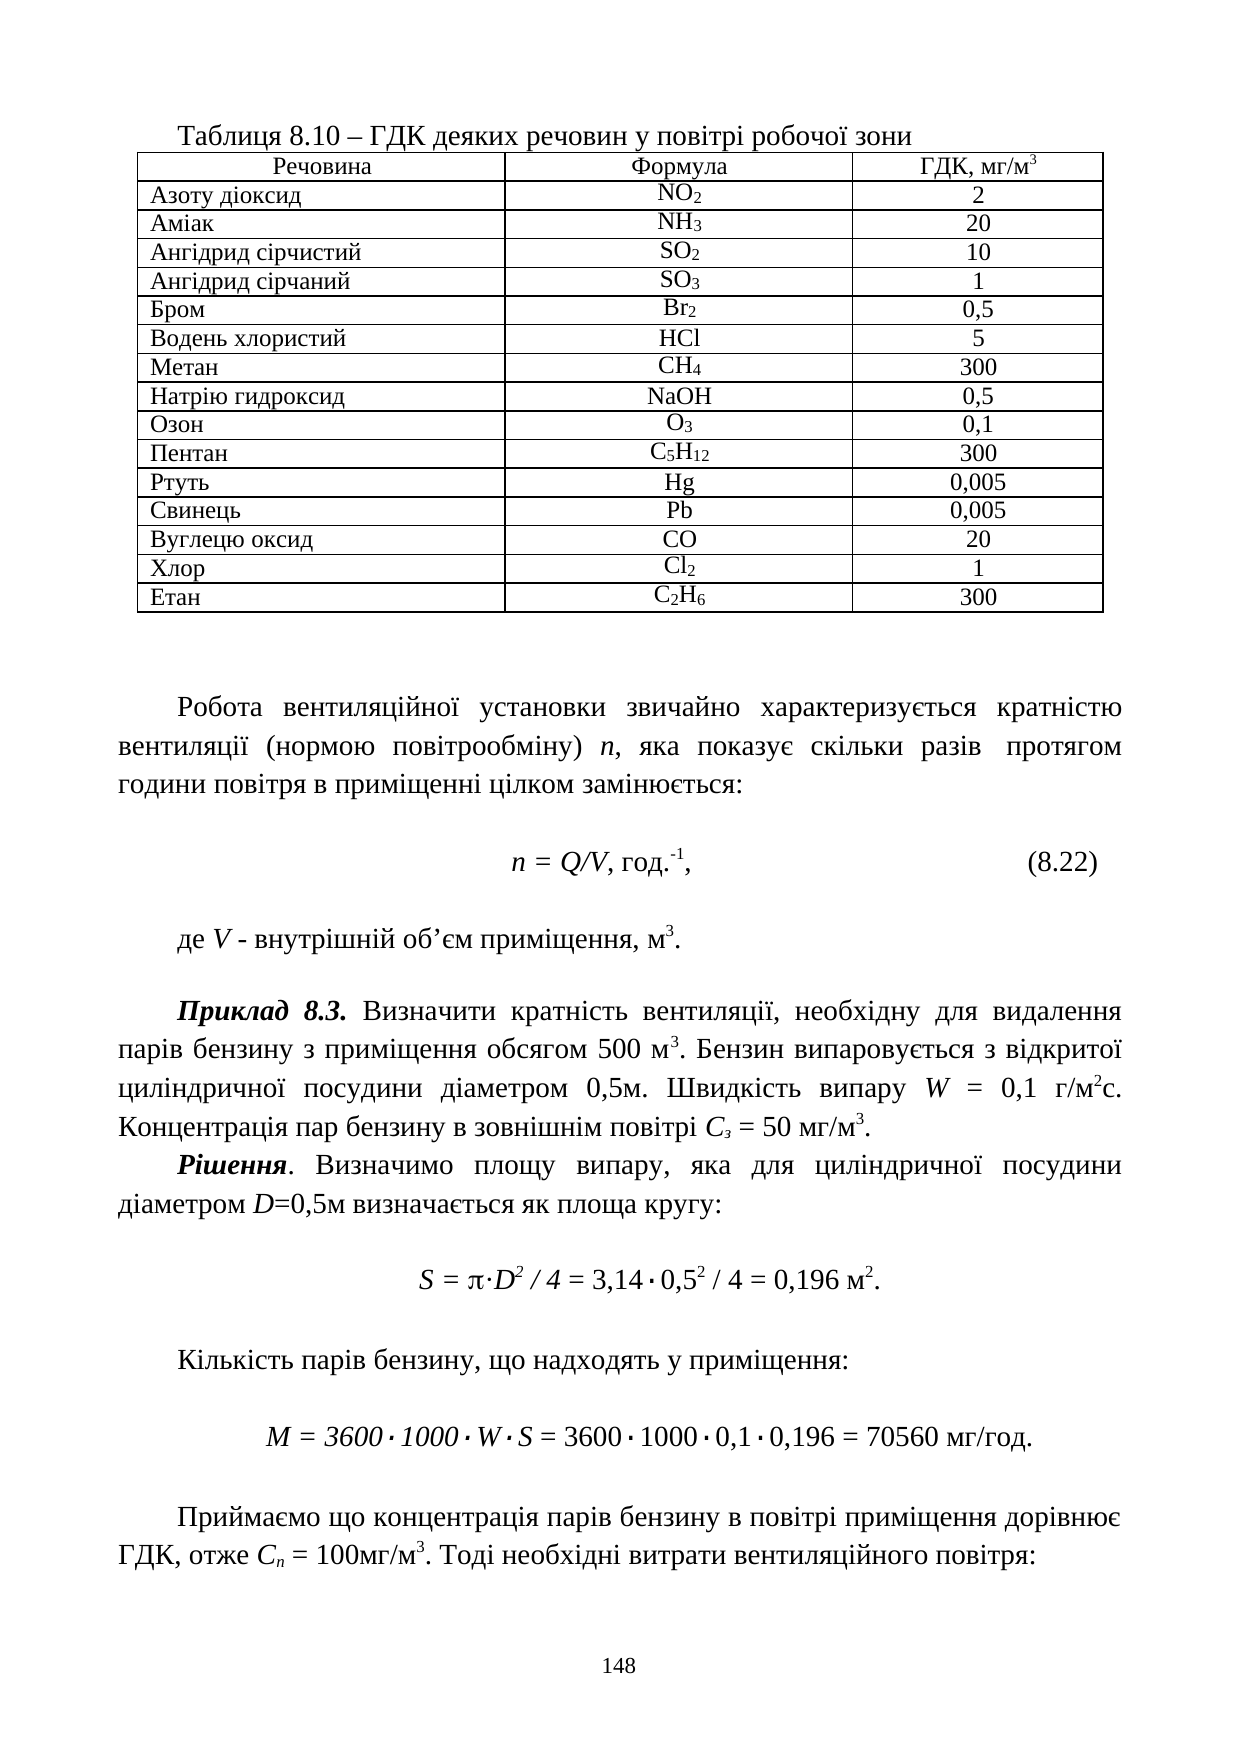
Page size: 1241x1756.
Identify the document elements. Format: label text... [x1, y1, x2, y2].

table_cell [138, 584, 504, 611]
table_header ГДК, мг/м3 [853, 153, 1102, 180]
text Рішення. Визначимо площу випару, яка для циліндричної посудини діаметром D=0,5м визначається як площа кругу: [118, 1147, 1122, 1219]
table_cell 1 [853, 268, 1102, 295]
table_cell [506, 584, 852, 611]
table_cell NO2 [506, 182, 852, 209]
table_cell 10 [853, 239, 1102, 266]
text Приймаємо що концентрація парів бензину в повітрі приміщення дорівнює ГДК, отже Сп = 100мг/м3. Тоді необхідні витрати вентиляційного повітря: [118, 1499, 1122, 1571]
table_cell Метан [138, 354, 504, 381]
table_cell Ангідрид сірчистий [138, 239, 504, 266]
text n = Q/V, год.-1, (8.22) [511, 844, 1171, 877]
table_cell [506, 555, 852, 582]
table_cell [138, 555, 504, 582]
table_cell Пентан [138, 440, 504, 467]
table_cell CH4 [506, 354, 852, 381]
table_cell HCl [506, 325, 852, 352]
table_cell 2 [853, 182, 1102, 209]
table_cell Свинець [138, 498, 504, 525]
table_cell Азоту діоксид [138, 182, 504, 209]
table_cell 20 [853, 211, 1102, 238]
table_cell Бром [138, 297, 504, 324]
text де V - внутрішній об’єм приміщення, м3. [177, 921, 1171, 954]
text Робота вентиляційної установки звичайно характеризується кратністю вентиляції (нормою повітрообміну) n, яка показує скільки разів протягом години повітря в приміщенні цілком замінюється: [118, 689, 1122, 800]
table_cell Ангідрид сірчаний [138, 268, 504, 295]
table_cell Натрію гидроксид [138, 383, 504, 410]
table_cell Озон [138, 412, 504, 438]
table_header Речовина [138, 153, 504, 180]
text Таблиця 8.10 – ГДК деяких речовин у повітрі робочої зони [177, 118, 1171, 151]
table_cell 300 [853, 354, 1102, 381]
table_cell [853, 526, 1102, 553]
text S = ·D2 / 4 = 3,14·0,52 / 4 = 0,196 м2. [153, 1262, 1147, 1298]
table_cell CO [506, 526, 852, 553]
table_cell 0,005 [853, 469, 1102, 496]
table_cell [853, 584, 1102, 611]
table_cell SO3 [506, 268, 852, 295]
text Кількість парів бензину, що надходять у приміщення: [177, 1342, 1171, 1375]
table_cell Hg [506, 469, 852, 496]
table_cell 5 [853, 325, 1102, 352]
table_header Формула [506, 153, 852, 180]
table_cell Ртуть [138, 469, 504, 496]
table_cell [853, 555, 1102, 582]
table_cell SO2 [506, 239, 852, 266]
table_cell 0,1 [853, 412, 1102, 438]
text Приклад 8.3. Визначити кратність вентиляції, необхідну для видалення парів бензину з приміщення обсягом 500 м3. Бензин випаровується з відкритої циліндричної посудини діаметром 0,5м. Швидкість випару W = 0,1 г/м2с. Концентрація пар бензину в зовнішнім повітрі Сз = 50 мг/м3. [118, 993, 1122, 1142]
table_cell 300 [853, 440, 1102, 467]
table_cell Водень хлористий [138, 325, 504, 352]
table_cell Вуглецю оксид [138, 526, 504, 553]
text М = 3600·1000·W·S = 3600·1000·0,1·0,196 = 70560 мг/год. [153, 1419, 1146, 1455]
table_cell Pb [506, 498, 852, 525]
table_cell O3 [506, 412, 852, 438]
table_cell C5H12 [506, 440, 852, 467]
table_cell 0,005 [853, 498, 1102, 525]
table_cell NaOH [506, 383, 852, 410]
table_cell NH3 [506, 211, 852, 238]
table_cell 0,5 [853, 383, 1102, 410]
table_cell Аміак [138, 211, 504, 238]
table_cell Br2 [506, 297, 852, 324]
table_cell 0,5 [853, 297, 1102, 324]
